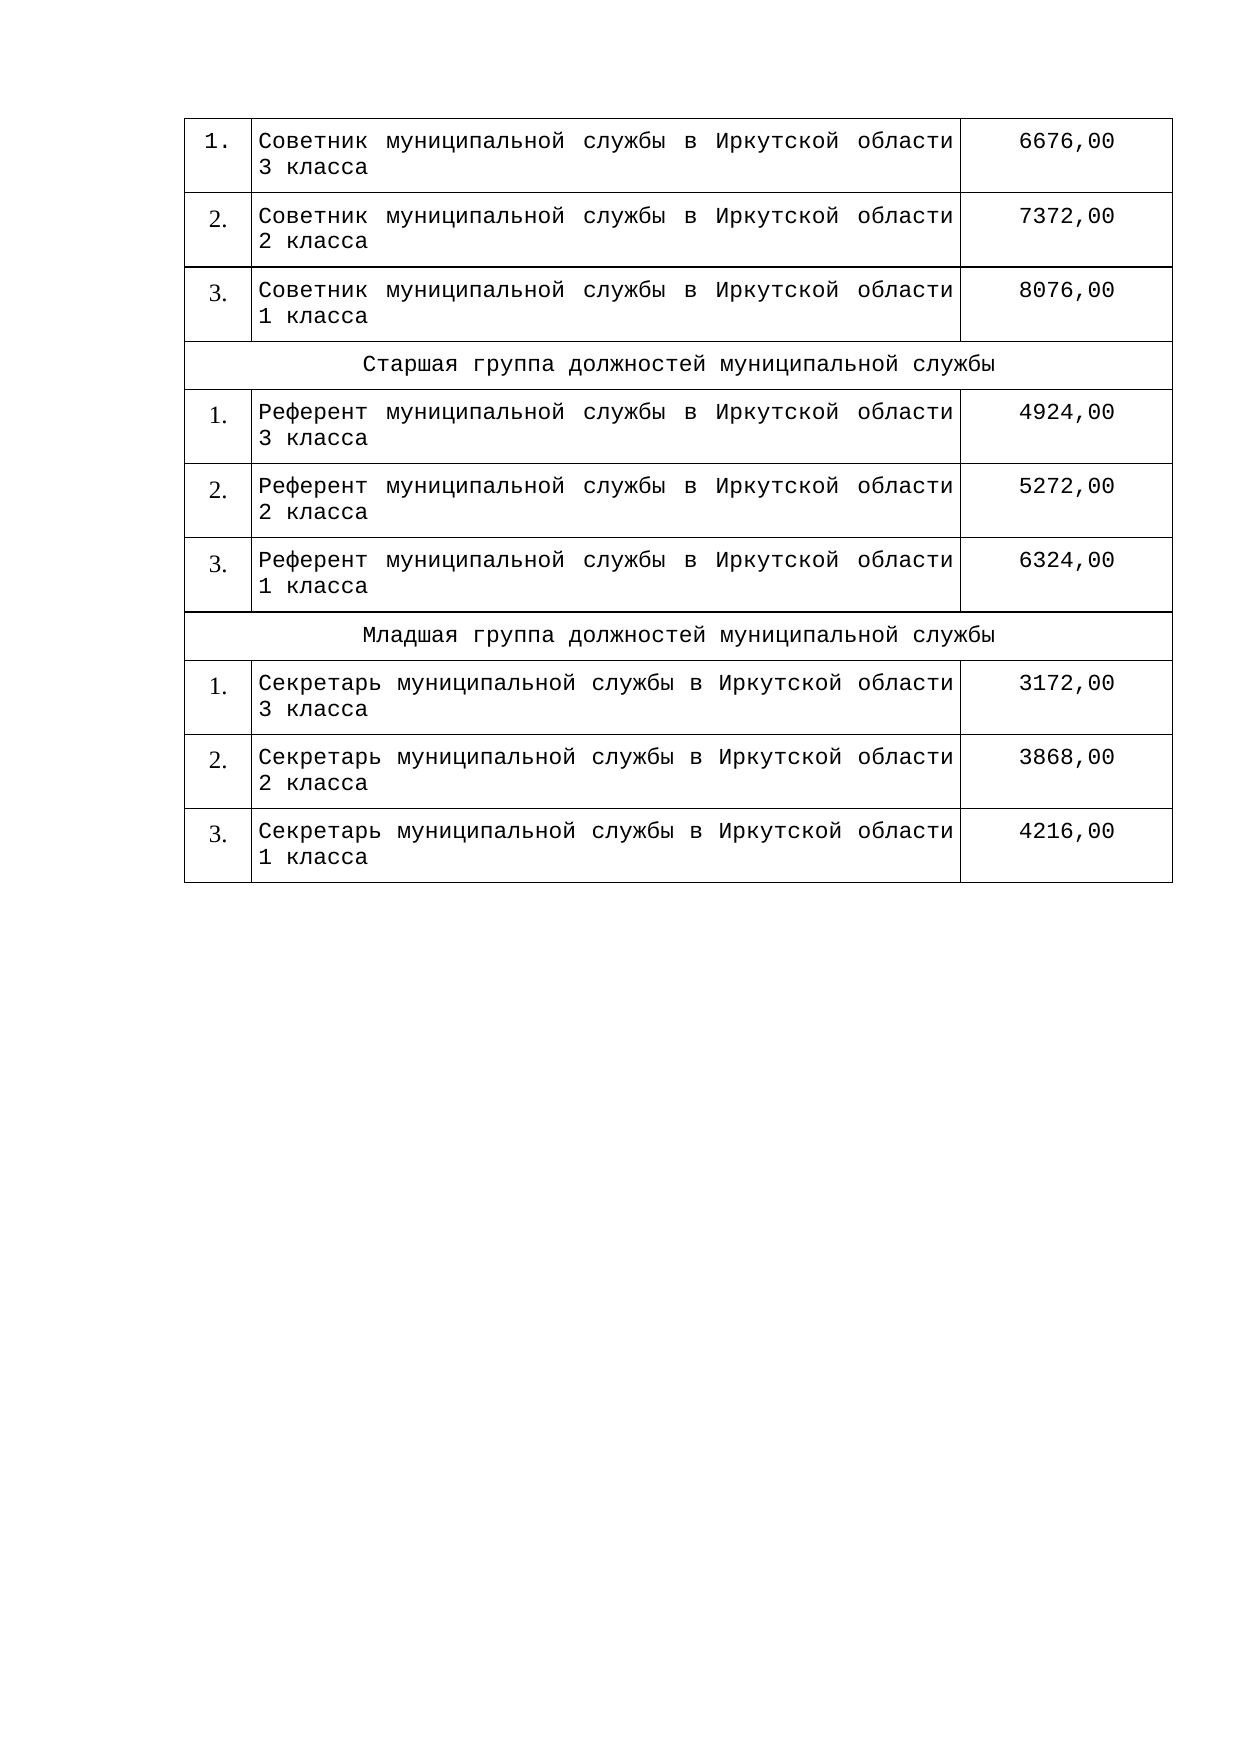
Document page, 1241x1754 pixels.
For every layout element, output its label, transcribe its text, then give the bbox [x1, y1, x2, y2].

table_cell 2. [185, 464, 251, 537]
table_cell 1. [185, 390, 251, 463]
table_cell 2. [185, 193, 251, 266]
table_cell 6676,00 [961, 119, 1172, 192]
table_cell Секретарь муниципальной службы в Иркутской области 3 класса [252, 661, 960, 734]
table_cell 2. [185, 735, 251, 808]
table_cell Референт муниципальной службы в Иркутской области 2 класса [252, 464, 960, 537]
table_cell Секретарь муниципальной службы в Иркутской области 1 класса [252, 809, 960, 882]
table_cell Младшая группа должностей муниципальной службы [185, 613, 1172, 659]
table_cell 5272,00 [961, 464, 1172, 537]
table_cell 3. [185, 268, 251, 341]
table_cell 4216,00 [961, 809, 1172, 882]
table_cell 1. [185, 119, 251, 192]
table_cell 4924,00 [961, 390, 1172, 463]
table_cell Секретарь муниципальной службы в Иркутской области 2 класса [252, 735, 960, 808]
table_cell Референт муниципальной службы в Иркутской области 3 класса [252, 390, 960, 463]
table_cell 3. [185, 809, 251, 882]
table_cell 3. [185, 538, 251, 611]
table_cell Референт муниципальной службы в Иркутской области 1 класса [252, 538, 960, 611]
table_cell 6324,00 [961, 538, 1172, 611]
table_cell 7372,00 [961, 193, 1172, 266]
table_cell Советник муниципальной службы в Иркутской области 3 класса [252, 119, 960, 192]
table_cell Старшая группа должностей муниципальной службы [185, 342, 1172, 389]
table_cell Советник муниципальной службы в Иркутской области 2 класса [252, 193, 960, 266]
table_cell 3868,00 [961, 735, 1172, 808]
table_cell 3172,00 [961, 661, 1172, 734]
table_cell Советник муниципальной службы в Иркутской области 1 класса [252, 268, 960, 341]
table_cell 8076,00 [961, 268, 1172, 341]
table_cell 1. [185, 661, 251, 734]
